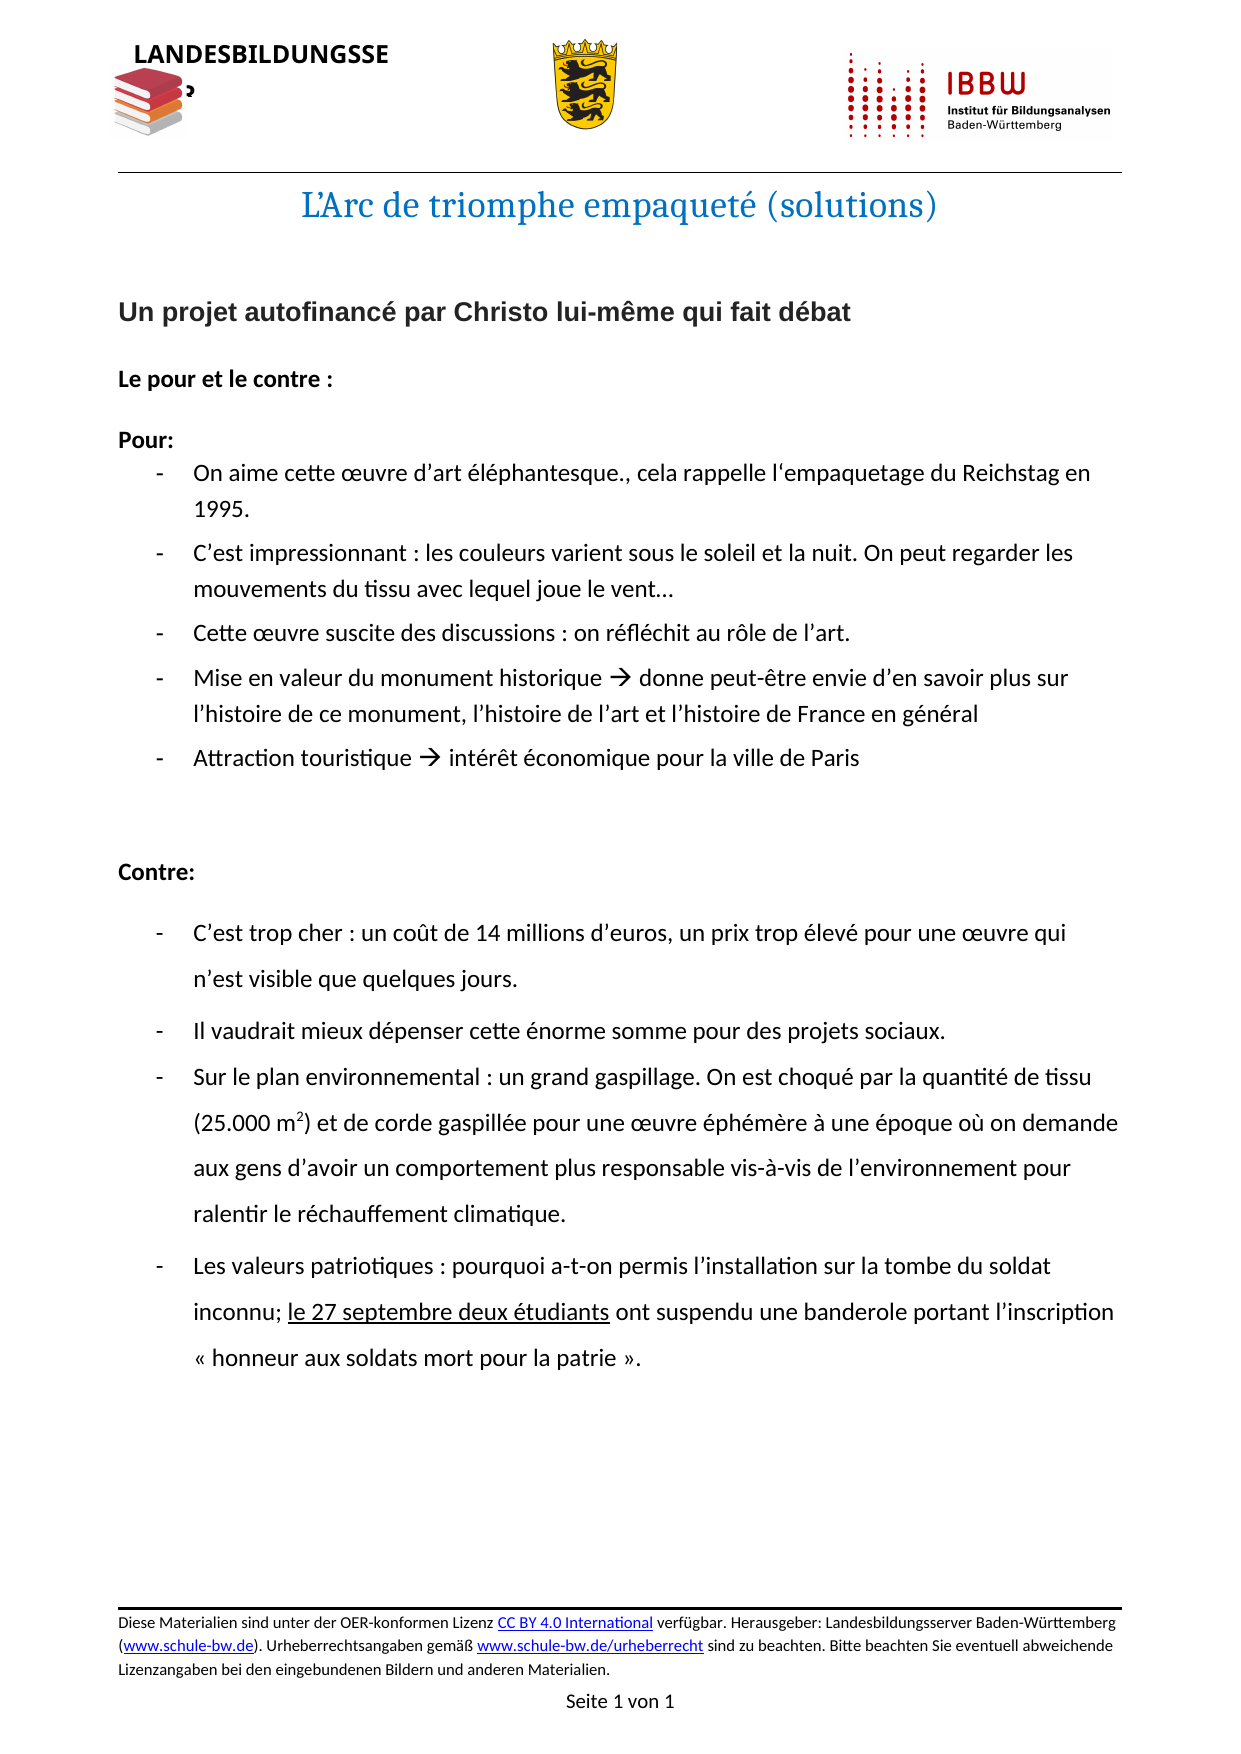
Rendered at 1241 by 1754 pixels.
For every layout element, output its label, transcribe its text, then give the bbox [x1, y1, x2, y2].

subtitle Un projet autofinancé par Christo lui-même qui fait débat [118, 296, 1122, 327]
picture [844, 48, 1113, 142]
title L’Arc de triomphe empaqueté (solutions) [118, 184, 1122, 227]
picture [552, 38, 618, 130]
list C’est impressionnant : les couleurs varient sous le soleil et la nuit. On peut regarder les mouvements du tissu avec lequel joue le vent… [156, 534, 1122, 603]
list Attraction touristique intérêt économique pour la ville de Paris [156, 739, 1122, 773]
text Pour: [118, 424, 1122, 454]
list Mise en valeur du monument historique donne peut-être envie d’en savoir plus sur l’histoire de ce monument, l’histoire de l’art et l’histoire de France en général [156, 659, 1122, 729]
picture [109, 63, 187, 138]
list Sur le plan environnemental : un grand gaspillage. On est choqué par la quantité de tissu (25.000 m2) et de corde gaspillée pour une œuvre éphémère à une époque où on demande aux gens d’avoir un comportement plus responsable vis-à-vis de l’environnement pour ralentir le réchauffement climatique. [156, 1061, 1122, 1229]
list Les valeurs patriotiques : pourquoi a-t-on permis l’installation sur la tombe du soldat inconnu; le 27 septembre deux étudiants ont suspendu une banderole portant l’inscription « honneur aux soldats mort pour la patrie ». [156, 1250, 1122, 1372]
text Contre: [118, 857, 1122, 887]
list On aime cette œuvre d’art éléphantesque., cela rappelle l‘empaquetage du Reichstag en 1995. [156, 454, 1122, 524]
list Il vaudrait mieux dépenser cette énorme somme pour des projets sociaux. [156, 1015, 1122, 1046]
text Le pour et le contre : [118, 363, 1122, 393]
list C’est trop cher : un coût de 14 millions d’euros, un prix trop élevé pour une œuvre qui n’est visible que quelques jours. [156, 918, 1122, 994]
list Cette œuvre suscite des discussions : on réfléchit au rôle de l’art. [156, 614, 1122, 648]
